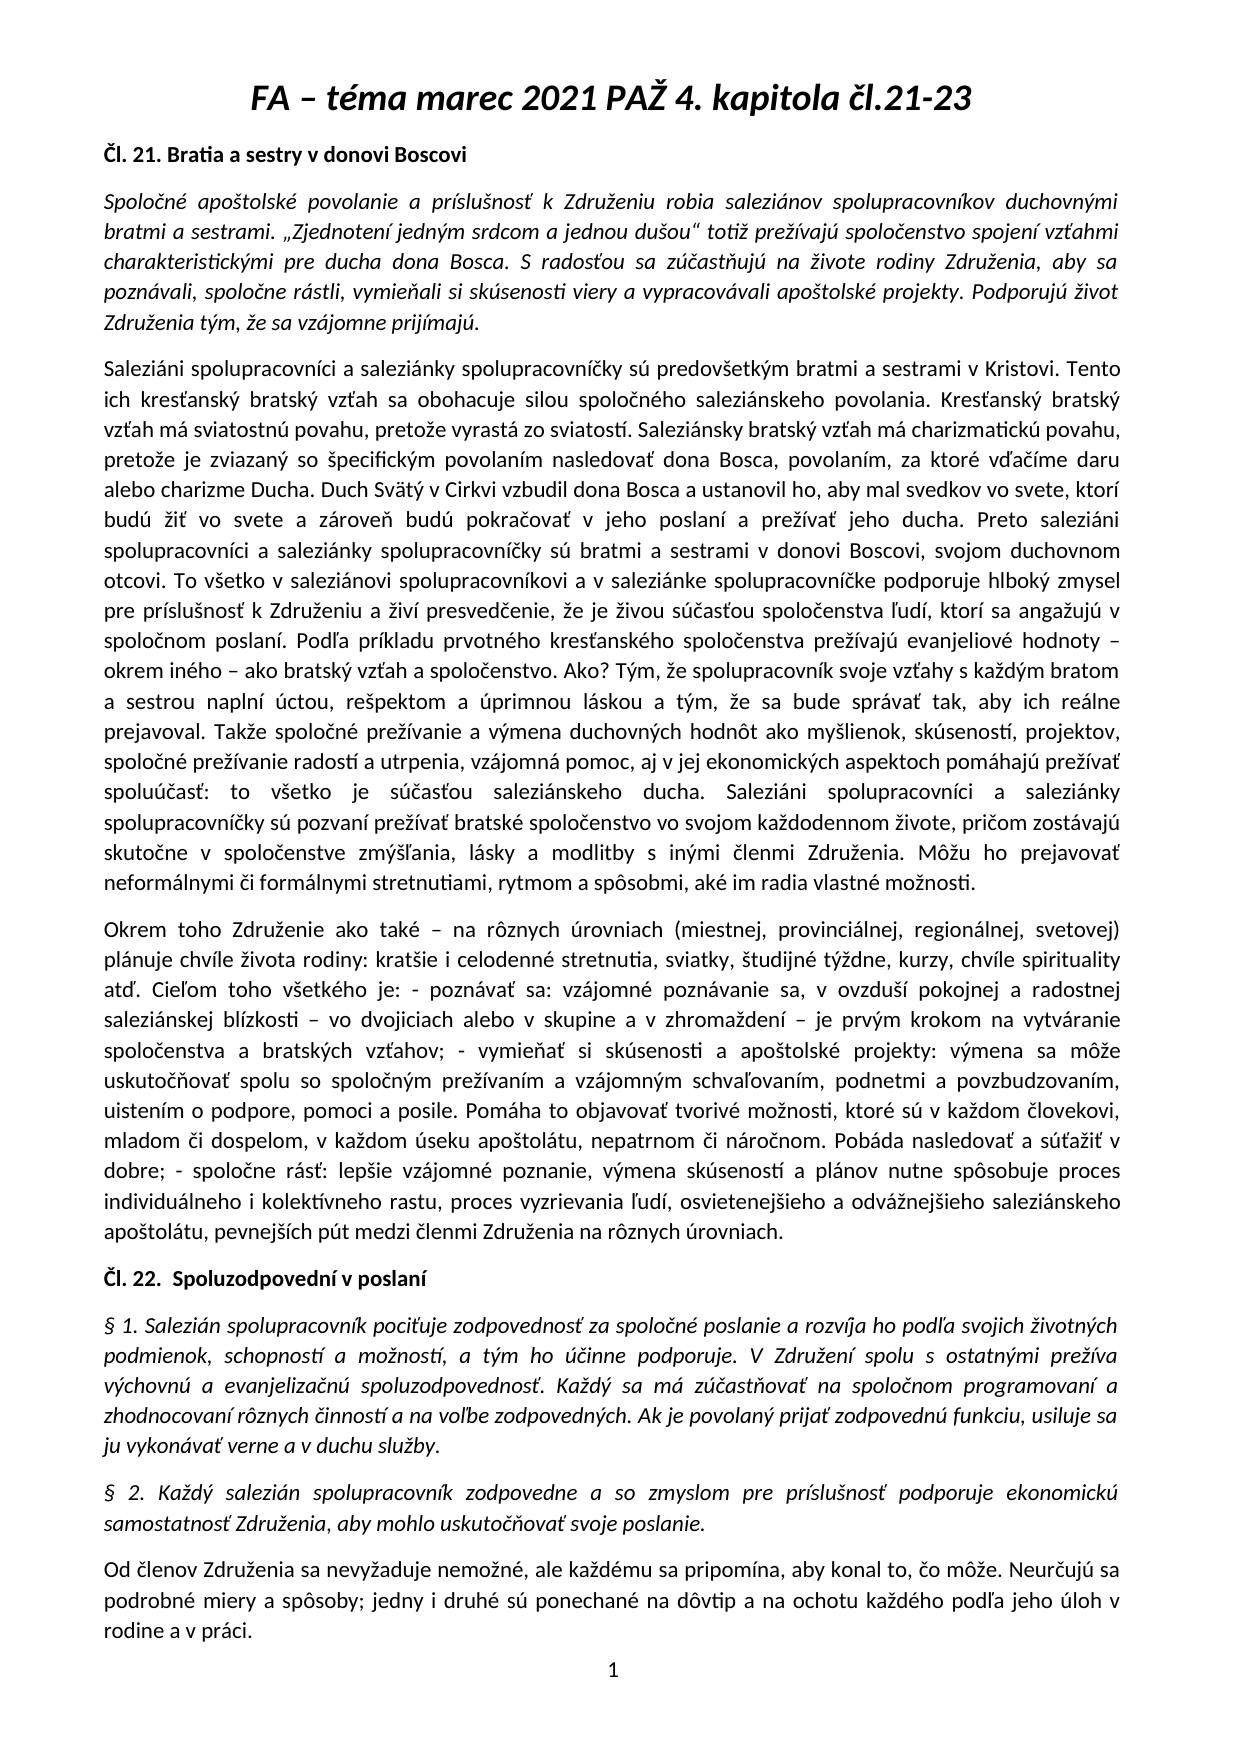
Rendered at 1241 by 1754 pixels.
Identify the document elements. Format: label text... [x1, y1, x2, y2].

text Čl. 21. Bratia a sestry v donovi Boscovi [103, 140, 1122, 168]
text FA – téma marec 2021 PAŽ 4. kapitola čl.21-23 [103, 74, 1122, 120]
text § 1. Salezián spolupracovník pociťuje zodpovednosť za spoločné poslanie a rozvíja ho podľa svojich životných podmienok, schopností a možností, a tým ho účinne podporuje. V Združení spolu s ostatnými prežíva výchovnú a evanjelizačnú spoluzodpovednosť. Každý sa má zúčastňovať na spoločnom programovaní a zhodnocovaní rôznych činností a na voľbe zodpovedných. Ak je povolaný prijať zodpovednú funkciu, usiluje sa ju vykonávať verne a v duchu služby. [103, 1311, 1122, 1460]
text Saleziáni spolupracovníci a saleziánky spolupracovníčky sú predovšetkým bratmi a sestrami v Kristovi. Tento ich kresťanský bratský vzťah sa obohacuje silou spoločného saleziánskeho povolania. Kresťanský bratský vzťah má sviatostnú povahu, pretože vyrastá zo sviatostí. Saleziánsky bratský vzťah má charizmatickú povahu, pretože je zviazaný so špecifickým povolaním nasledovať dona Bosca, povolaním, za ktoré vďačíme daru alebo charizme Ducha. Duch Svätý v Cirkvi vzbudil dona Bosca a ustanovil ho, aby mal svedkov vo svete, ktorí budú žiť vo svete a zároveň budú pokračovať v jeho poslaní a prežívať jeho ducha. Preto saleziáni spolupracovníci a saleziánky spolupracovníčky sú bratmi a sestrami v donovi Boscovi, svojom duchovnom otcovi. To všetko v saleziánovi spolupracovníkovi a v saleziánke spolupracovníčke podporuje hlboký zmysel pre príslušnosť k Združeniu a živí presvedčenie, že je živou súčasťou spoločenstva ľudí, ktorí sa angažujú v spoločnom poslaní. Podľa príkladu prvotného kresťanského spoločenstva prežívajú evanjeliové hodnoty – okrem iného – ako bratský vzťah a spoločenstvo. Ako? Tým, že spolupracovník svoje vzťahy s každým bratom a sestrou naplní úctou, rešpektom a úprimnou láskou a tým, že sa bude správať tak, aby ich reálne prejavoval. Takže spoločné prežívanie a výmena duchovných hodnôt ako myšlienok, skúseností, projektov, spoločné prežívanie radostí a utrpenia, vzájomná pomoc, aj v jej ekonomických aspektoch pomáhajú prežívať spoluúčasť: to všetko je súčasťou saleziánskeho ducha. Saleziáni spolupracovníci a saleziánky spolupracovníčky sú pozvaní prežívať bratské spoločenstvo vo svojom každodennom živote, pričom zostávajú skutočne v spoločenstve zmýšľania, lásky a modlitby s inými členmi Združenia. Môžu ho prejavovať neformálnymi či formálnymi stretnutiami, rytmom a spôsobmi, aké im radia vlastné možnosti. [103, 354, 1122, 896]
text Čl. 22. Spoluzodpovední v poslaní [103, 1264, 1122, 1292]
text § 2. Každý salezián spolupracovník zodpovedne a so zmyslom pre príslušnosť podporuje ekonomickú samostatnosť Združenia, aby mohlo uskutočňovať svoje poslanie. [103, 1478, 1122, 1537]
text Od členov Združenia sa nevyžaduje nemožné, ale každému sa pripomína, aby konal to, čo môže. Neurčujú sa podrobné miery a spôsoby; jedny i druhé sú ponechané na dôvtip a na ochotu každého podľa jeho úloh v rodine a v práci. [103, 1556, 1122, 1644]
text Okrem toho Združenie ako také – na rôznych úrovniach (miestnej, provinciálnej, regionálnej, svetovej) plánuje chvíle života rodiny: kratšie i celodenné stretnutia, sviatky, študijné týždne, kurzy, chvíle spirituality atď. Cieľom toho všetkého je: - poznávať sa: vzájomné poznávanie sa, v ovzduší pokojnej a radostnej saleziánskej blízkosti – vo dvojiciach alebo v skupine a v zhromaždení – je prvým krokom na vytváranie spoločenstva a bratských vzťahov; - vymieňať si skúsenosti a apoštolské projekty: výmena sa môže uskutočňovať spolu so spoločným prežívaním a vzájomným schvaľovaním, podnetmi a povzbudzovaním, uistením o podpore, pomoci a posile. Pomáha to objavovať tvorivé možnosti, ktoré sú v každom človekovi, mladom či dospelom, v každom úseku apoštolátu, nepatrnom či náročnom. Pobáda nasledovať a súťažiť v dobre; - spoločne rásť: lepšie vzájomné poznanie, výmena skúseností a plánov nutne spôsobuje proces individuálneho i kolektívneho rastu, proces vyzrievania ľudí, osvietenejšieho a odvážnejšieho saleziánskeho apoštolátu, pevnejších pút medzi členmi Združenia na rôznych úrovniach. [103, 915, 1122, 1245]
text Spoločné apoštolské povolanie a príslušnosť k Združeniu robia saleziánov spolupracovníkov duchovnými bratmi a sestrami. „Zjednotení jedným srdcom a jednou dušou“ totiž prežívajú spoločenstvo spojení vzťahmi charakteristickými pre ducha dona Bosca. S radosťou sa zúčastňujú na živote rodiny Združenia, aby sa poznávali, spoločne rástli, vymieňali si skúsenosti viery a vypracovávali apoštolské projekty. Podporujú život Združenia tým, že sa vzájomne prijímajú. [103, 187, 1122, 336]
